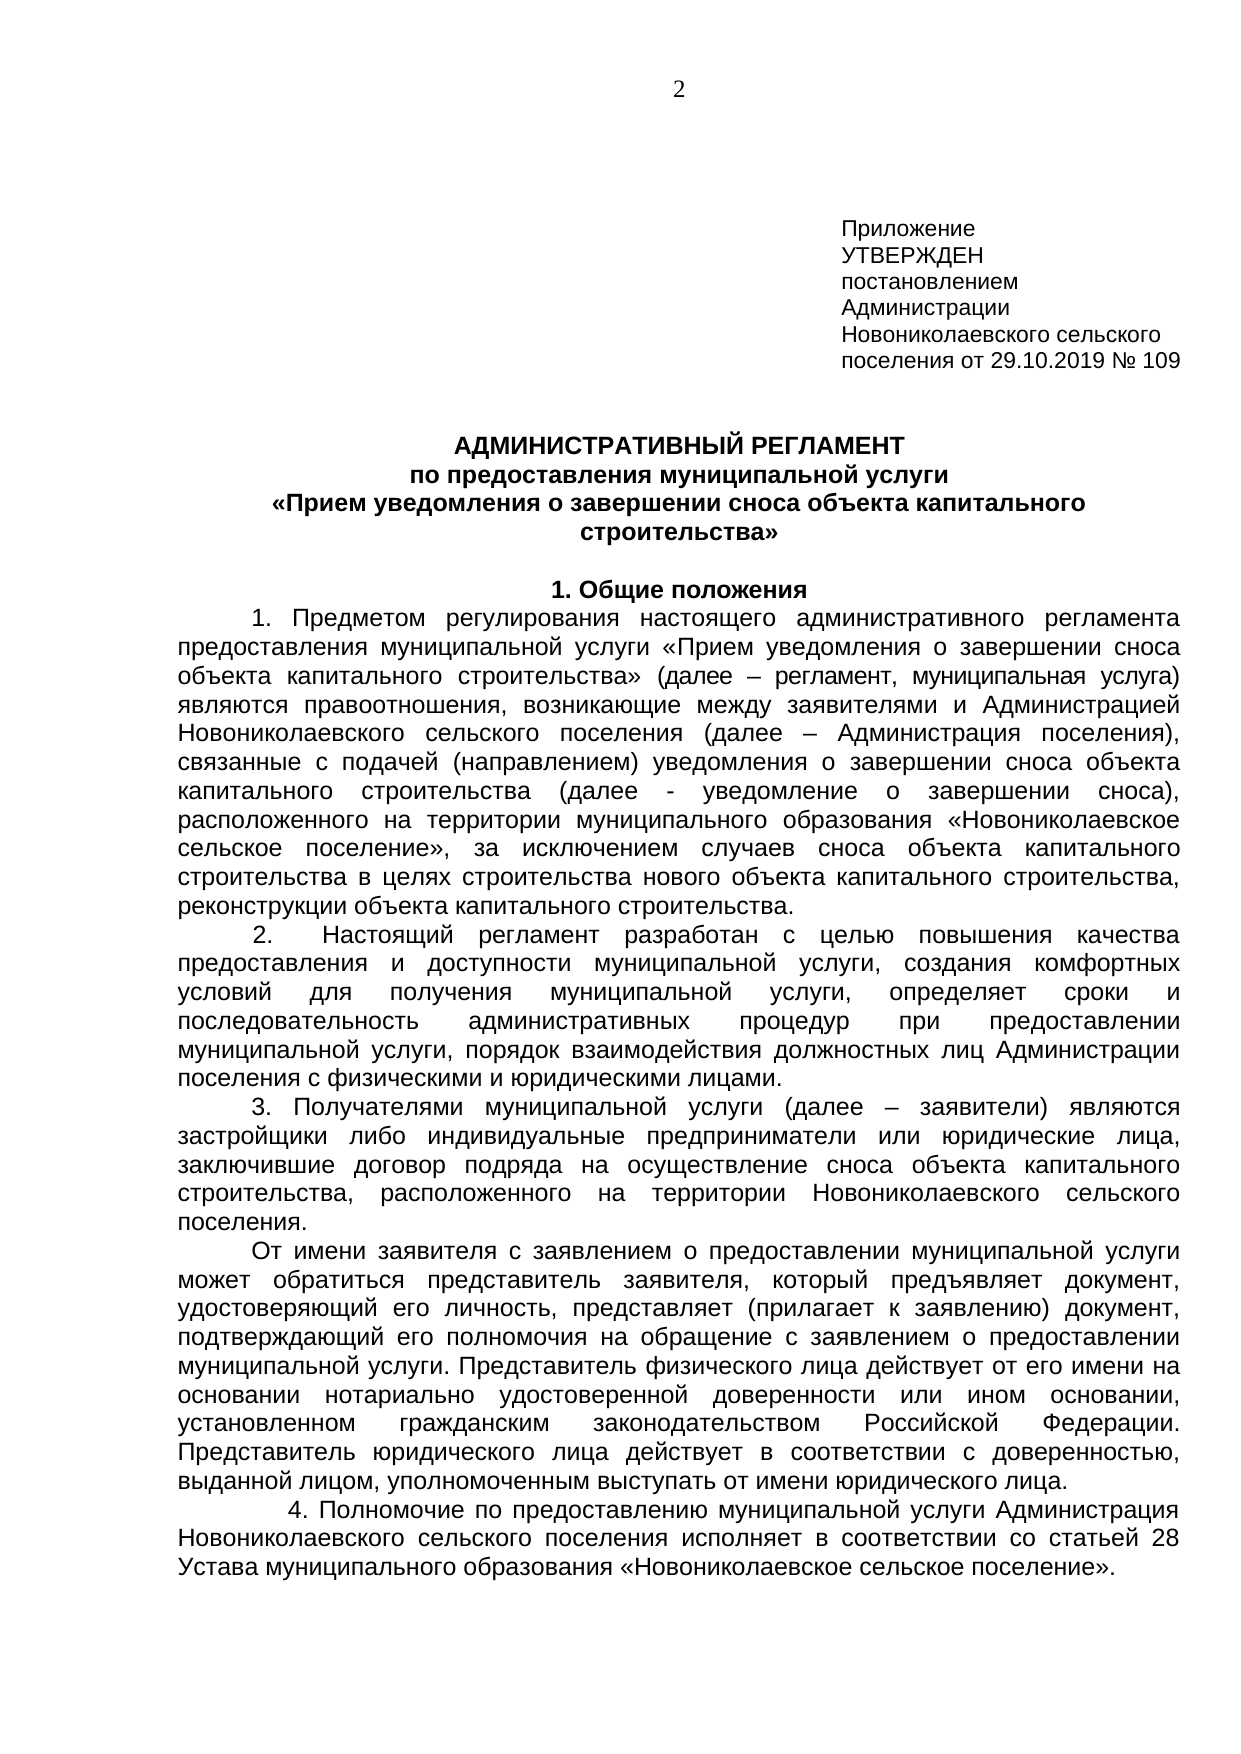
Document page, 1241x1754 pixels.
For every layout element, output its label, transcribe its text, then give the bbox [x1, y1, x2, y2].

text 3. Получателями муниципальной услуги (далее – заявители) являются застройщики либо индивидуальные предприниматели или юридические лица, заключившие договор подряда на осуществление сноса объекта капитального строительства, расположенного на территории Новониколаевского сельского поселения. [177, 1092, 1181, 1236]
text по предоставления муниципальной услуги [177, 459, 1181, 488]
text поселения от 29.10.2019 № 109 [841, 347, 1181, 373]
text «Прием уведомления о завершении сноса объекта капитального строительства» [177, 488, 1181, 546]
text Приложение [841, 215, 1181, 242]
text 1. Предметом регулирования настоящего административного регламента предоставления муниципальной услуги «Прием уведомления о завершении сноса объекта капитального строительства» (далее – регламент, муниципальная услуга) являются правоотношения, возникающие между заявителями и Администрацией Новониколаевского сельского поселения (далее – Администрация поселения), связанные с подачей (направлением) уведомления о завершении сноса объекта капитального строительства (далее - уведомление о завершении сноса), расположенного на территории муниципального образования «Новониколаевское сельское поселение», за исключением случаев сноса объекта капитального строительства в целях строительства нового объекта капитального строительства, реконструкции объекта капитального строительства. [177, 603, 1181, 919]
text Новониколаевского сельского [841, 321, 1181, 347]
text УТВЕРЖДЕН [841, 242, 1181, 268]
text АДМИНИСТРАТИВНЫЙ РЕГЛАМЕНТ [177, 431, 1181, 459]
text постановлением Администрации [841, 268, 1181, 321]
text 4. Полномочие по предоставлению муниципальной услуги Администрация Новониколаевского сельского поселения исполняет в соответствии со статьей 28 Устава муниципального образования «Новониколаевское сельское поселение». [177, 1494, 1181, 1581]
text От имени заявителя с заявлением о предоставлении муниципальной услуги может обратиться представитель заявителя, который предъявляет документ, удостоверяющий его личность, представляет (прилагает к заявлению) документ, подтверждающий его полномочия на обращение с заявлением о предоставлении муниципальной услуги. Представитель физического лица действует от его имени на основании нотариально удостоверенной доверенности или ином основании, установленном гражданским законодательством Российской Федерации. Представитель юридического лица действует в соответствии с доверенностью, выданной лицом, уполномоченным выступать от имени юридического лица. [177, 1236, 1181, 1494]
text 1. Общие положения [177, 574, 1181, 603]
text 2. Настоящий регламент разработан с целью повышения качества предоставления и доступности муниципальной услуги, создания комфортных условий для получения муниципальной услуги, определяет сроки и последовательность административных процедур при предоставлении муниципальной услуги, порядок взаимодействия должностных лиц Администрации поселения с физическими и юридическими лицами. [177, 919, 1181, 1092]
